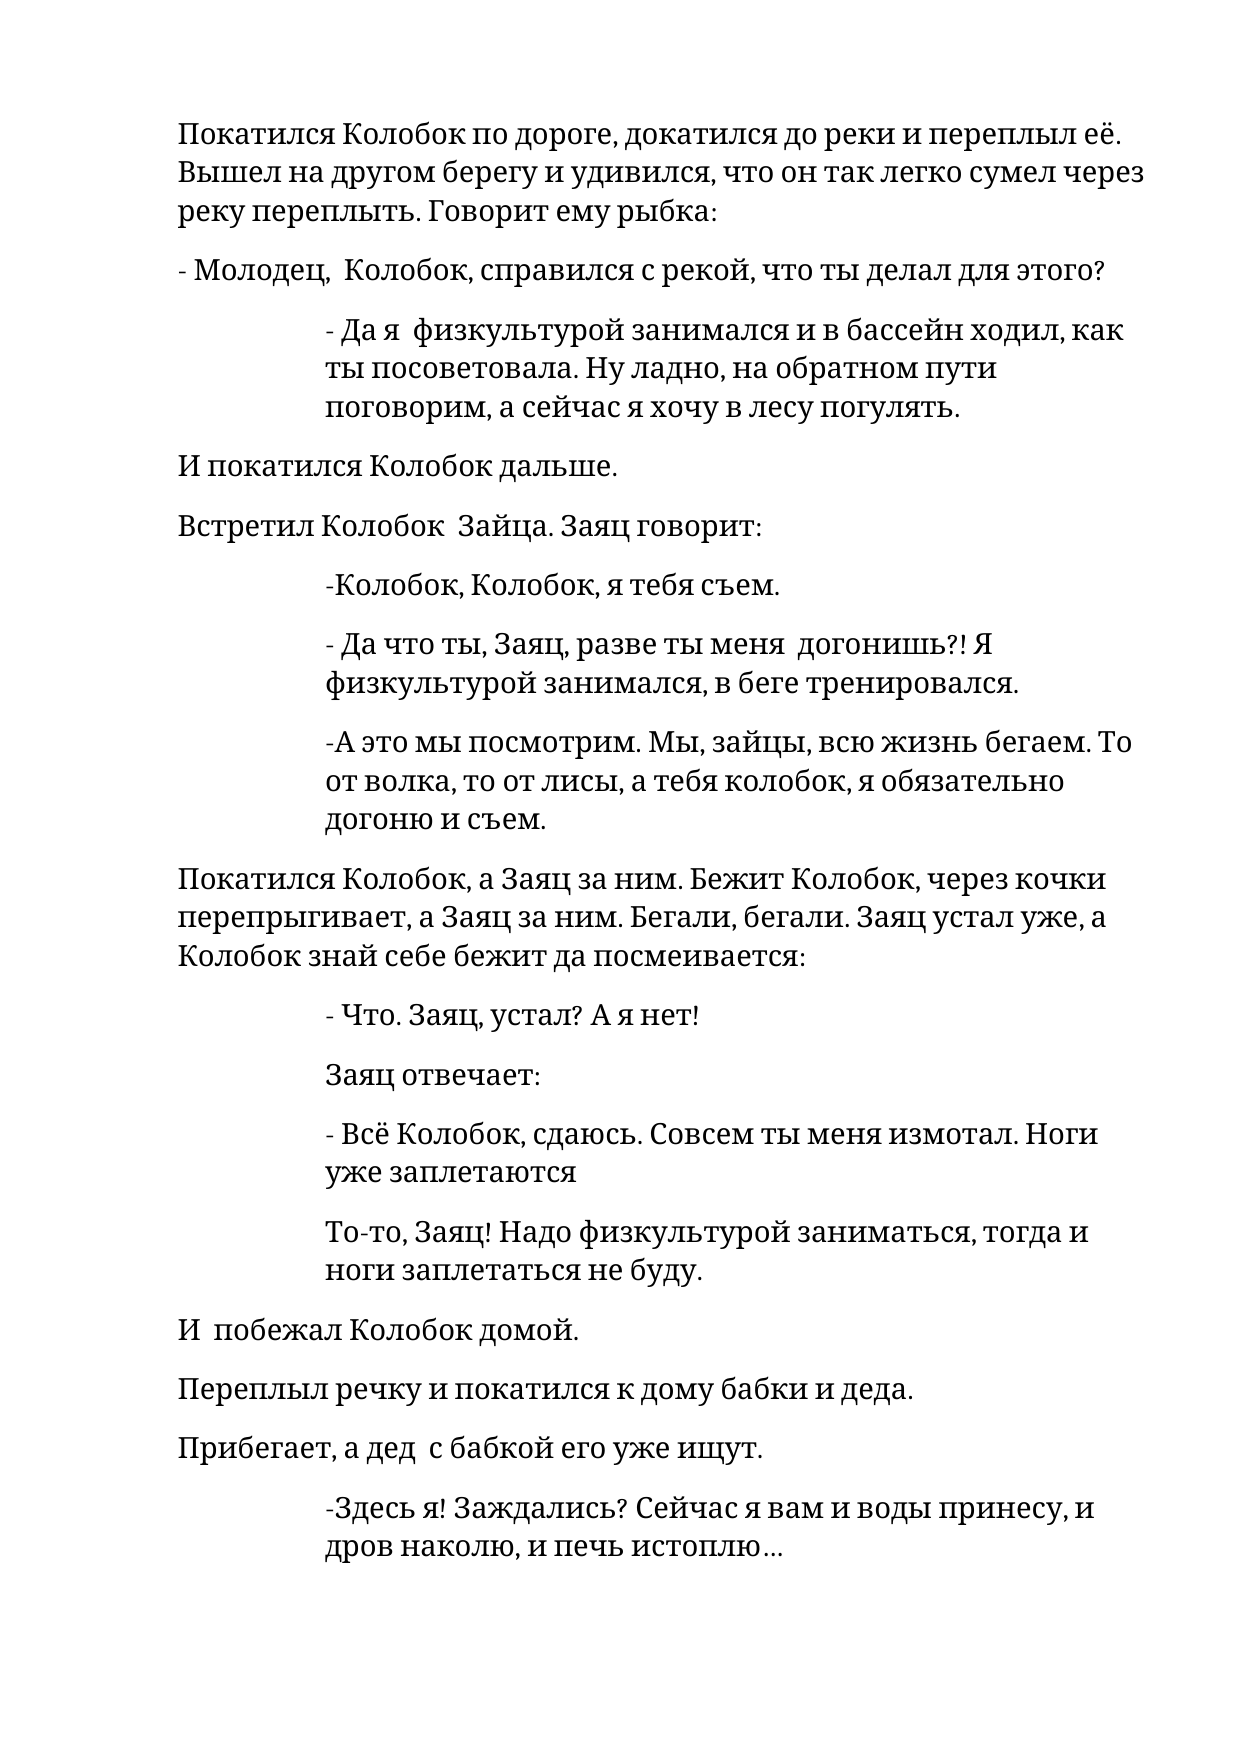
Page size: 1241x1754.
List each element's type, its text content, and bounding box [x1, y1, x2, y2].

text То-то, Заяц! Надо физкультурой заниматься, тогда и ноги заплетаться не буду. [325, 1216, 1152, 1288]
text Заяц отвечает: [325, 1059, 1152, 1092]
text - Молодец, Колобок, справился с рекой, что ты делал для этого? [177, 254, 1152, 288]
text Прибегает, а дед с бабкой его уже ищут. [177, 1433, 1152, 1466]
text Переплыл речку и покатился к дому бабки и деда. [177, 1373, 1152, 1407]
text - Да что ты, Заяц, разве ты меня догонишь?! Я физкультурой занимался, в беге тренировался. [325, 628, 1152, 701]
text Покатился Колобок по дороге, докатился до реки и переплыл её. Вышел на другом берегу и удивился, что он так легко сумел через реку переплыть. Говорит ему рыбка: [177, 118, 1152, 229]
text Покатился Колобок, а Заяц за ним. Бежит Колобок, через кочки перепрыгивает, а Заяц за ним. Бегали, бегали. Заяц устал уже, а Колобок знай себе бежит да посмеивается: [177, 863, 1152, 973]
text Встретил Колобок Зайца. Заяц говорит: [177, 510, 1152, 543]
text -Колобок, Колобок, я тебя съем. [325, 569, 1152, 603]
text И покатился Колобок дальше. [177, 450, 1152, 484]
text - Да я физкультурой занимался и в бассейн ходил, как ты посоветовала. Ну ладно, на обратном пути поговорим, а сейчас я хочу в лесу погулять. [325, 314, 1152, 424]
text - Что. Заяц, устал? А я нет! [325, 999, 1152, 1033]
text И побежал Колобок домой. [177, 1314, 1152, 1347]
text - Всё Колобок, сдаюсь. Совсем ты меня измотал. Ноги уже заплетаются [325, 1118, 1152, 1190]
text -А это мы посмотрим. Мы, зайцы, всю жизнь бегаем. То от волка, то от лисы, а тебя колобок, я обязательно догоню и съем. [325, 726, 1152, 837]
text -Здесь я! Заждались? Сейчас я вам и воды принесу, и дров наколю, и печь истоплю… [325, 1492, 1152, 1564]
